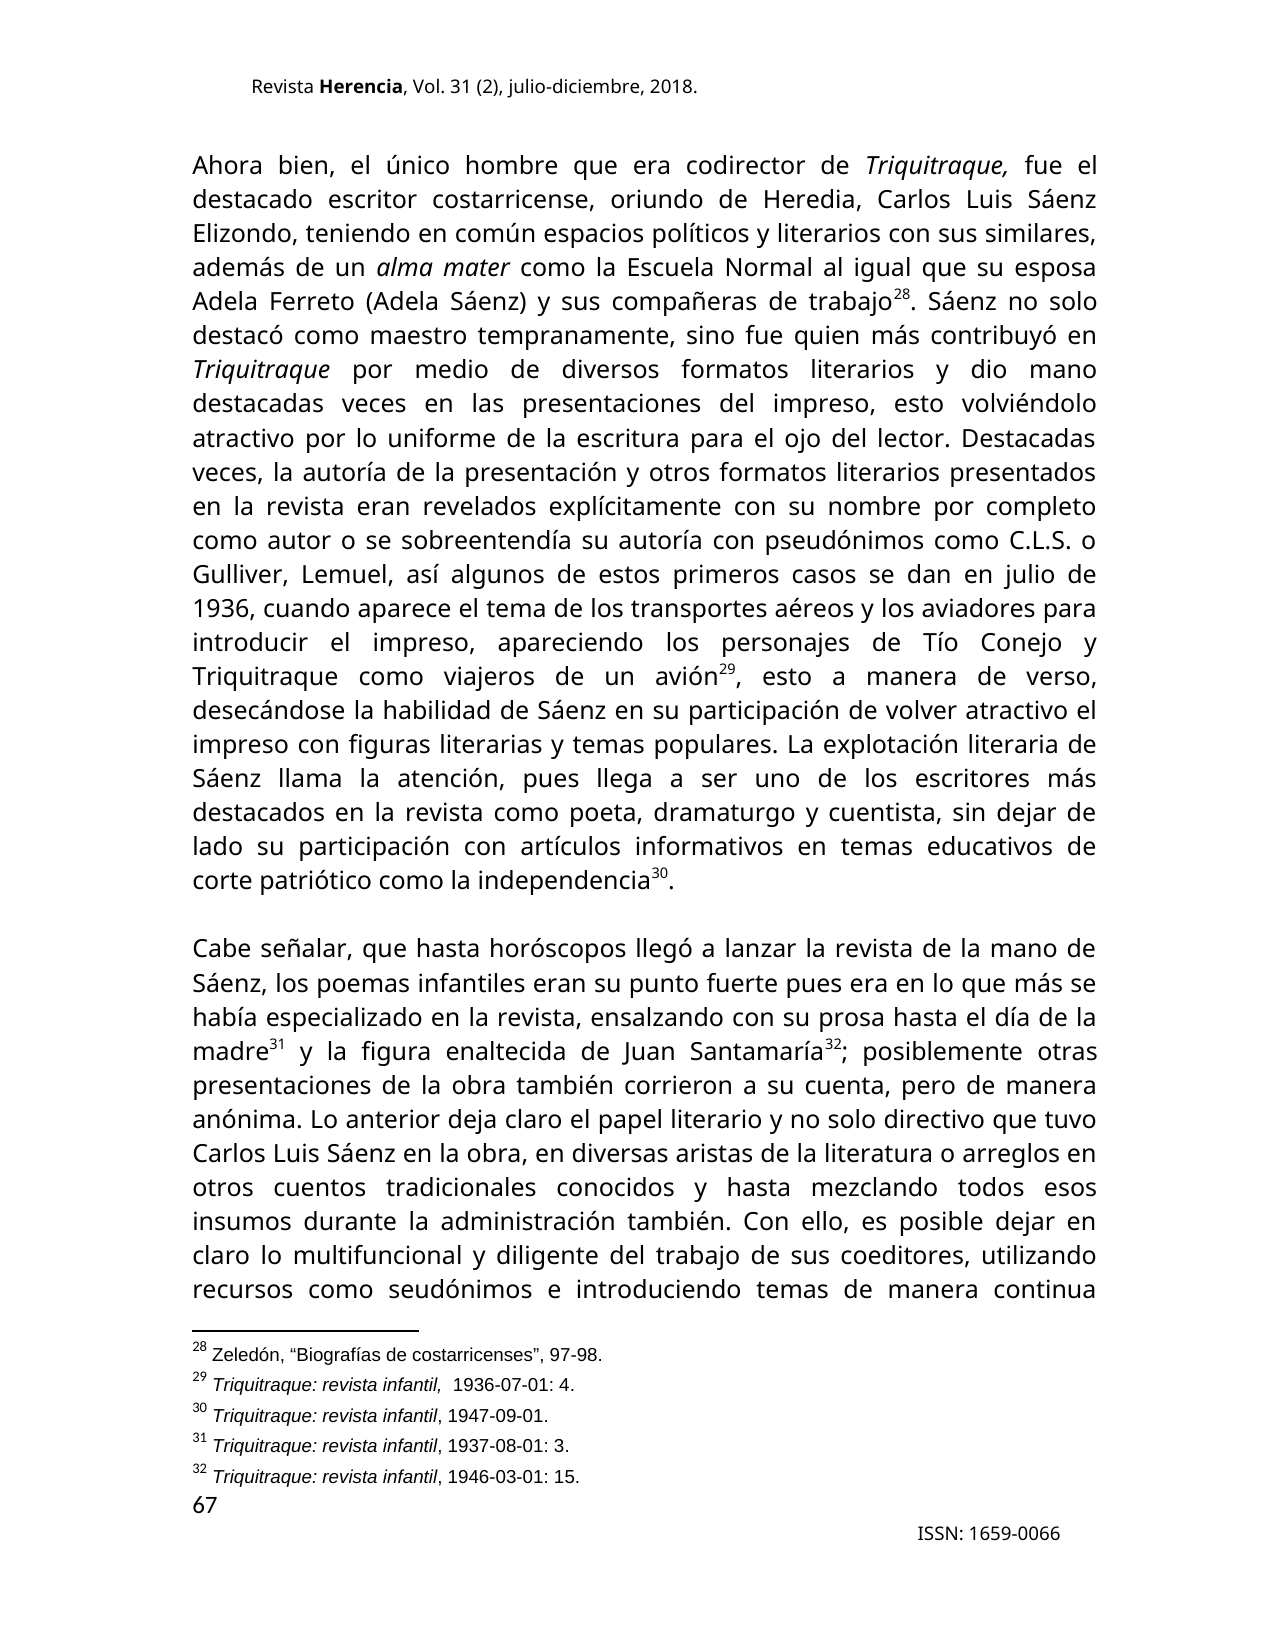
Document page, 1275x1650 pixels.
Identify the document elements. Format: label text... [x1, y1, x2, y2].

text Ahora bien, el único hombre que era codirector de Triquitraque, fue el destacado escritor costarricense, oriundo de Heredia, Carlos Luis Sáenz Elizondo, teniendo en común espacios políticos y literarios con sus similares, además de un alma mater como la Escuela Normal al igual que su esposa Adela Ferreto (Adela Sáenz) y sus compañeras de trabajo. Sáenz no solo destacó como maestro tempranamente, sino fue quien más contribuyó en Triquitraque por medio de diversos formatos literarios y dio mano destacadas veces en las presentaciones del impreso, esto volviéndolo atractivo por lo uniforme de la escritura para el ojo del lector. Destacadas veces, la autoría de la presentación y otros formatos literarios presentados en la revista eran revelados explícitamente con su nombre por completo como autor o se sobreentendía su autoría con pseudónimos como C.L.S. o Gulliver, Lemuel, así algunos de estos primeros casos se dan en julio de 1936, cuando aparece el tema de los transportes aéreos y los aviadores para introducir el impreso, apareciendo los personajes de Tío Conejo y Triquitraque como viajeros de un avión, esto a manera de verso, desecándose la habilidad de Sáenz en su participación de volver atractivo el impreso con figuras literarias y temas populares. La explotación literaria de Sáenz llama la atención, pues llega a ser uno de los escritores más destacados en la revista como poeta, dramaturgo y cuentista, sin dejar de lado su participación con artículos informativos en temas educativos de corte patriótico como la independencia. [192, 148, 1098, 897]
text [192, 931, 1098, 1306]
